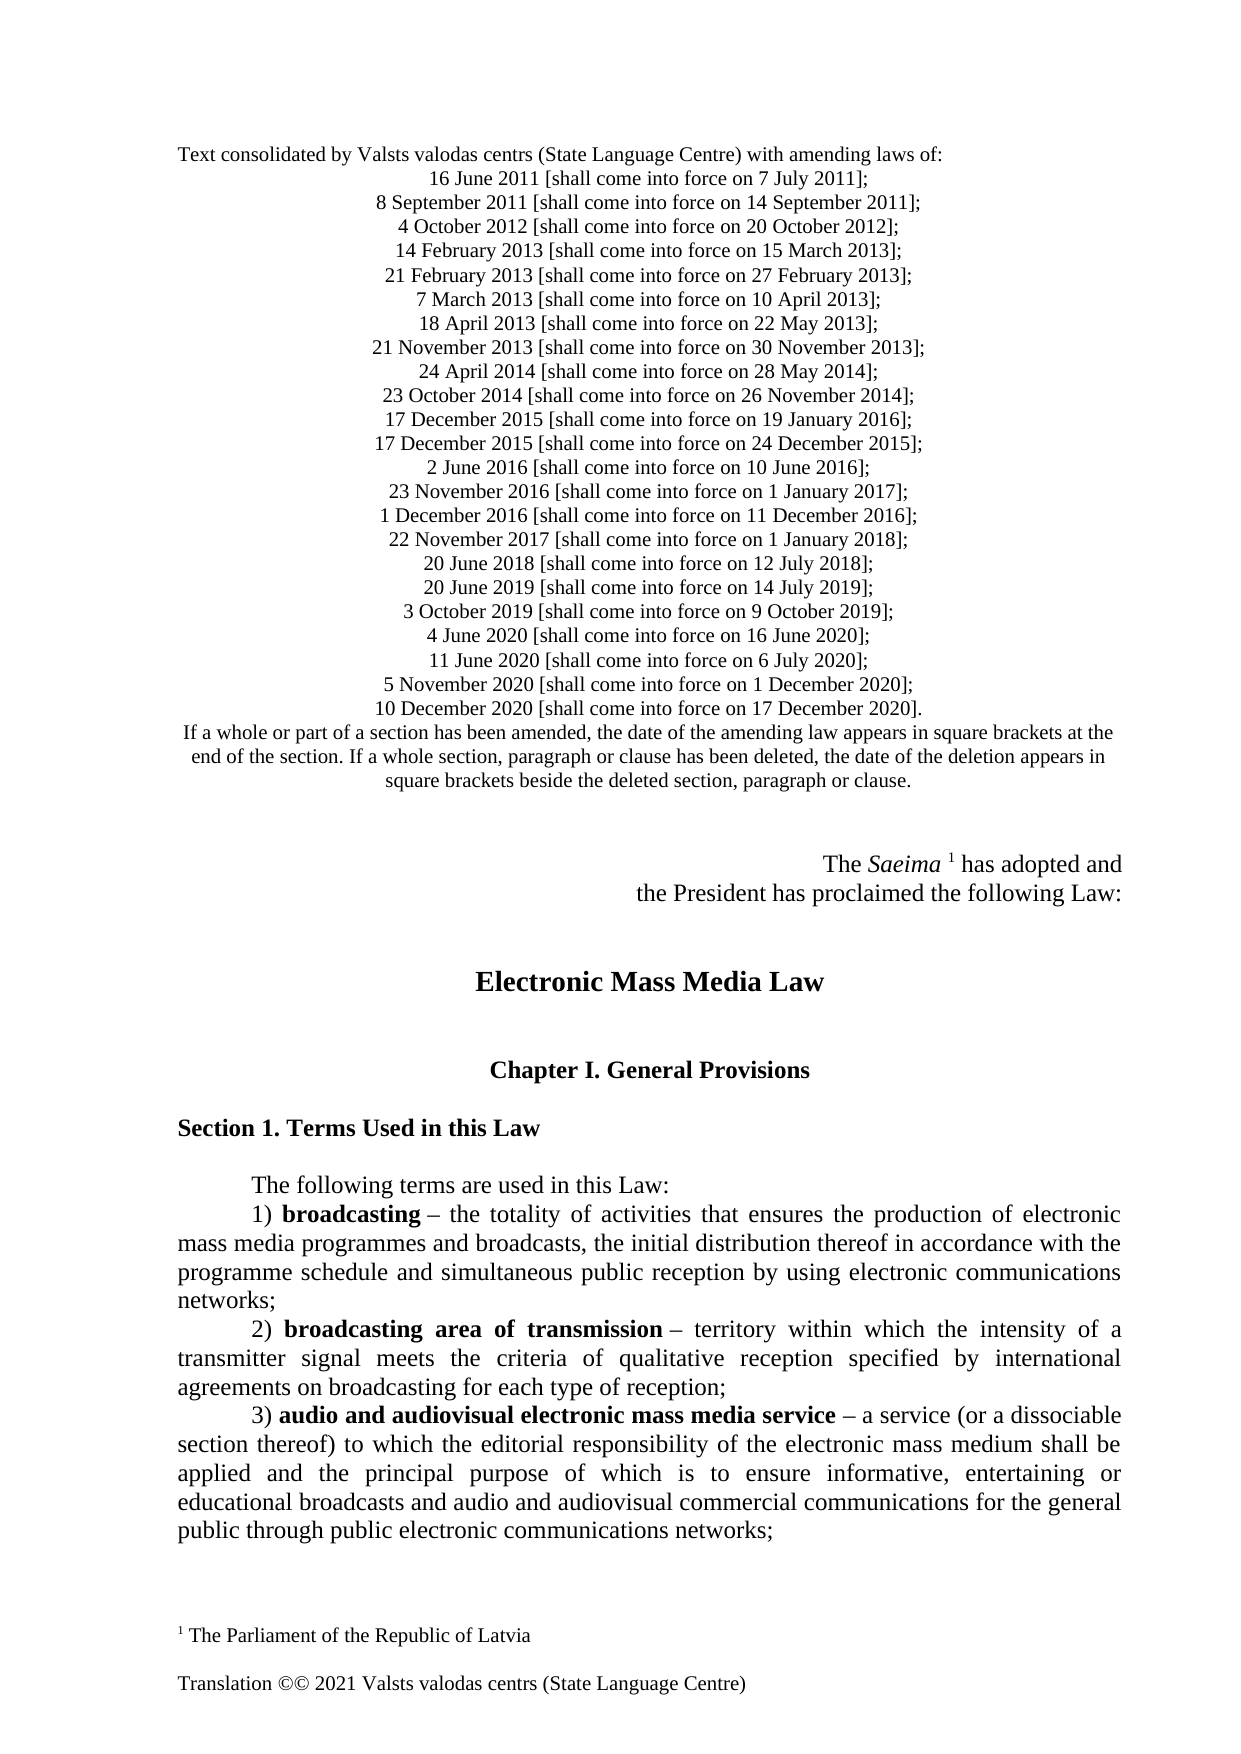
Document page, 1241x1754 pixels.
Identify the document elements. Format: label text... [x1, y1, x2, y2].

text 21 February 2013 [shall come into force on 27 February 2013]; [177, 262, 1119, 287]
text 17 December 2015 [shall come into force on 24 December 2015]; [177, 431, 1119, 455]
text 18 April 2013 [shall come into force on 22 May 2013]; [177, 311, 1119, 335]
text the President has proclaimed the following Law: [177, 878, 1122, 907]
text 7 March 2013 [shall come into force on 10 April 2013]; [177, 287, 1119, 311]
text 17 December 2015 [shall come into force on 19 January 2016]; [177, 407, 1119, 431]
text Text consolidated by Valsts valodas centrs (State Language Centre) with amending laws of: [177, 142, 1122, 166]
text Section 1. Terms Used in this Law [177, 1113, 1122, 1142]
text The following terms are used in this Law: [177, 1170, 1122, 1199]
text 20 June 2019 [shall come into force on 14 July 2019]; [177, 575, 1119, 599]
text 11 June 2020 [shall come into force on 6 July 2020]; [177, 647, 1119, 672]
text 1) broadcasting – the totality of activities that ensures the production of electronic mass media programmes and broadcasts, the initial distribution thereof in accordance with the programme schedule and simultaneous public reception by using electronic communications networks; [177, 1199, 1122, 1314]
text 5 November 2020 [shall come into force on 1 December 2020]; [177, 672, 1119, 696]
text 4 October 2012 [shall come into force on 20 October 2012]; [177, 214, 1119, 238]
text 2 June 2016 [shall come into force on 10 June 2016]; [177, 455, 1119, 479]
text 22 November 2017 [shall come into force on 1 January 2018]; [177, 527, 1119, 551]
text 24 April 2014 [shall come into force on 28 May 2014]; [177, 359, 1119, 383]
text Chapter I. General Provisions [177, 1055, 1122, 1084]
text 2) broadcasting area of transmission – territory within which the intensity of a transmitter signal meets the criteria of qualitative reception specified by international agreements on broadcasting for each type of reception; [177, 1314, 1122, 1400]
text 23 November 2016 [shall come into force on 1 January 2017]; [177, 479, 1119, 503]
text Electronic Mass Media Law [177, 964, 1122, 998]
text 3) audio and audiovisual electronic mass media service – a service (or a dissociable section thereof) to which the editorial responsibility of the electronic mass medium shall be applied and the principal purpose of which is to ensure informative, entertaining or educational broadcasts and audio and audiovisual commercial communications for the general public through public electronic communications networks; [177, 1400, 1122, 1544]
text 8 September 2011 [shall come into force on 14 September 2011]; [177, 190, 1119, 214]
text 3 October 2019 [shall come into force on 9 October 2019]; [177, 599, 1119, 623]
text 16 June 2011 [shall come into force on 7 July 2011]; [177, 166, 1119, 190]
text 23 October 2014 [shall come into force on 26 November 2014]; [177, 383, 1119, 407]
text 20 June 2018 [shall come into force on 12 July 2018]; [177, 551, 1119, 575]
text 4 June 2020 [shall come into force on 16 June 2020]; [177, 623, 1119, 647]
text 14 February 2013 [shall come into force on 15 March 2013]; [177, 238, 1119, 262]
text 10 December 2020 [shall come into force on 17 December 2020]. [177, 696, 1119, 720]
text 1 December 2016 [shall come into force on 11 December 2016]; [177, 503, 1119, 527]
text If a whole or part of a section has been amended, the date of the amending law appears in square brackets at the end of the section. If a whole section, paragraph or clause has been deleted, the date of the deletion appears in square brackets beside the deleted section, paragraph or clause. [177, 720, 1119, 792]
text The Saeima 1 has adopted and [177, 849, 1122, 878]
text 21 November 2013 [shall come into force on 30 November 2013]; [177, 335, 1119, 359]
